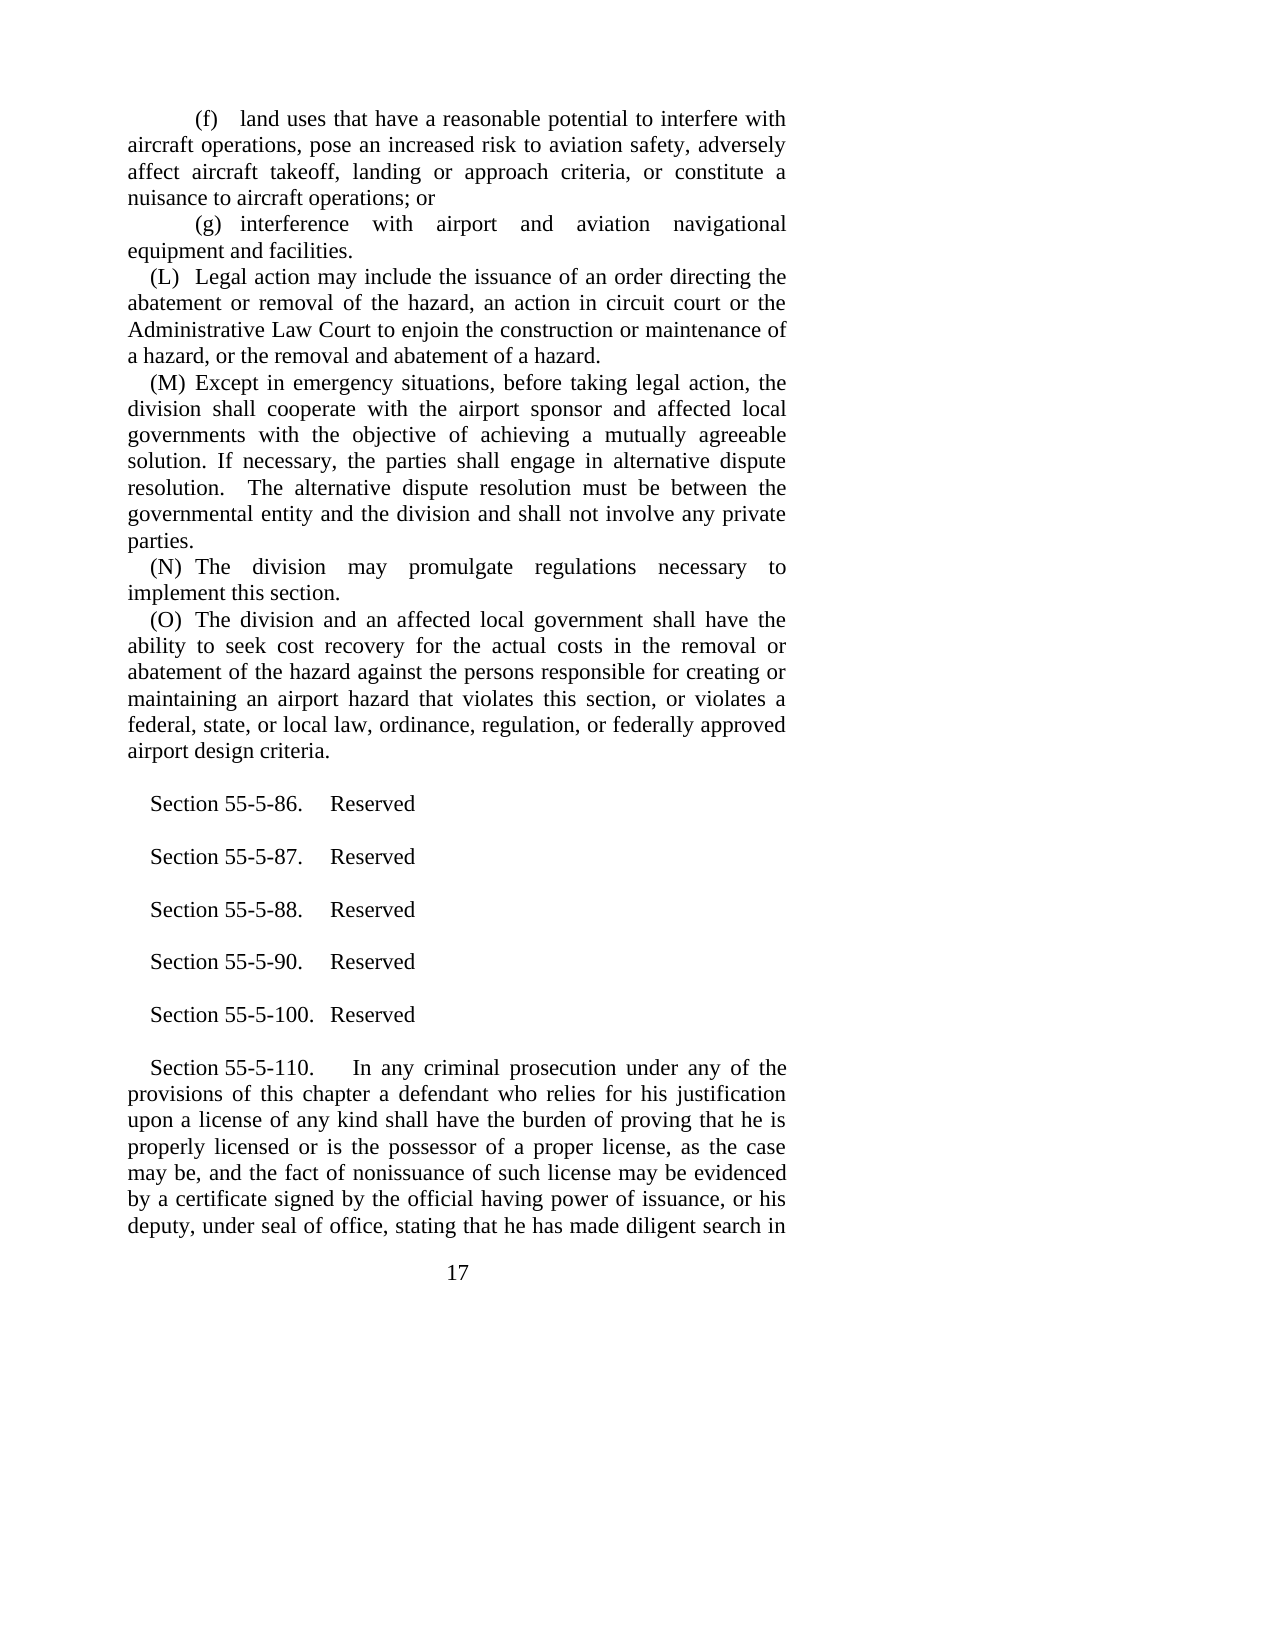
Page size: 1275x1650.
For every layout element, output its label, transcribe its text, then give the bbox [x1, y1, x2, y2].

text Section 55-5-90. Reserved [127, 948, 787, 975]
text Section 55-5-100. Reserved [127, 1001, 787, 1027]
text (N) The division may promulgate regulations necessary to implement this section. [127, 553, 787, 606]
text (f) land uses that have a reasonable potential to interfere with aircraft operations, pose an increased risk to aviation safety, adversely affect aircraft takeoff, landing or approach criteria, or constitute a nuisance to aircraft operations; or [127, 105, 787, 210]
text (L) Legal action may include the issuance of an order directing the abatement or removal of the hazard, an action in circuit court or the Administrative Law Court to enjoin the construction or maintenance of a hazard, or the removal and abatement of a hazard. [127, 263, 787, 368]
text Section 55-5-88. Reserved [127, 896, 787, 922]
text (M) Except in emergency situations, before taking legal action, the division shall cooperate with the airport sponsor and affected local governments with the objective of achieving a mutually agreeable solution. If necessary, the parties shall engage in alternative dispute resolution. The alternative dispute resolution must be between the governmental entity and the division and shall not involve any private parties. [127, 368, 787, 553]
text Section 55-5-86. Reserved [127, 790, 787, 817]
text Section 55-5-87. Reserved [127, 843, 787, 869]
text (O) The division and an affected local government shall have the ability to seek cost recovery for the actual costs in the removal or abatement of the hazard against the persons responsible for creating or maintaining an airport hazard that violates this section, or violates a federal, state, or local law, ordinance, regulation, or federally approved airport design criteria. [127, 606, 787, 764]
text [127, 1054, 787, 1238]
text (g) interference with airport and aviation navigational equipment and facilities. [127, 210, 787, 263]
